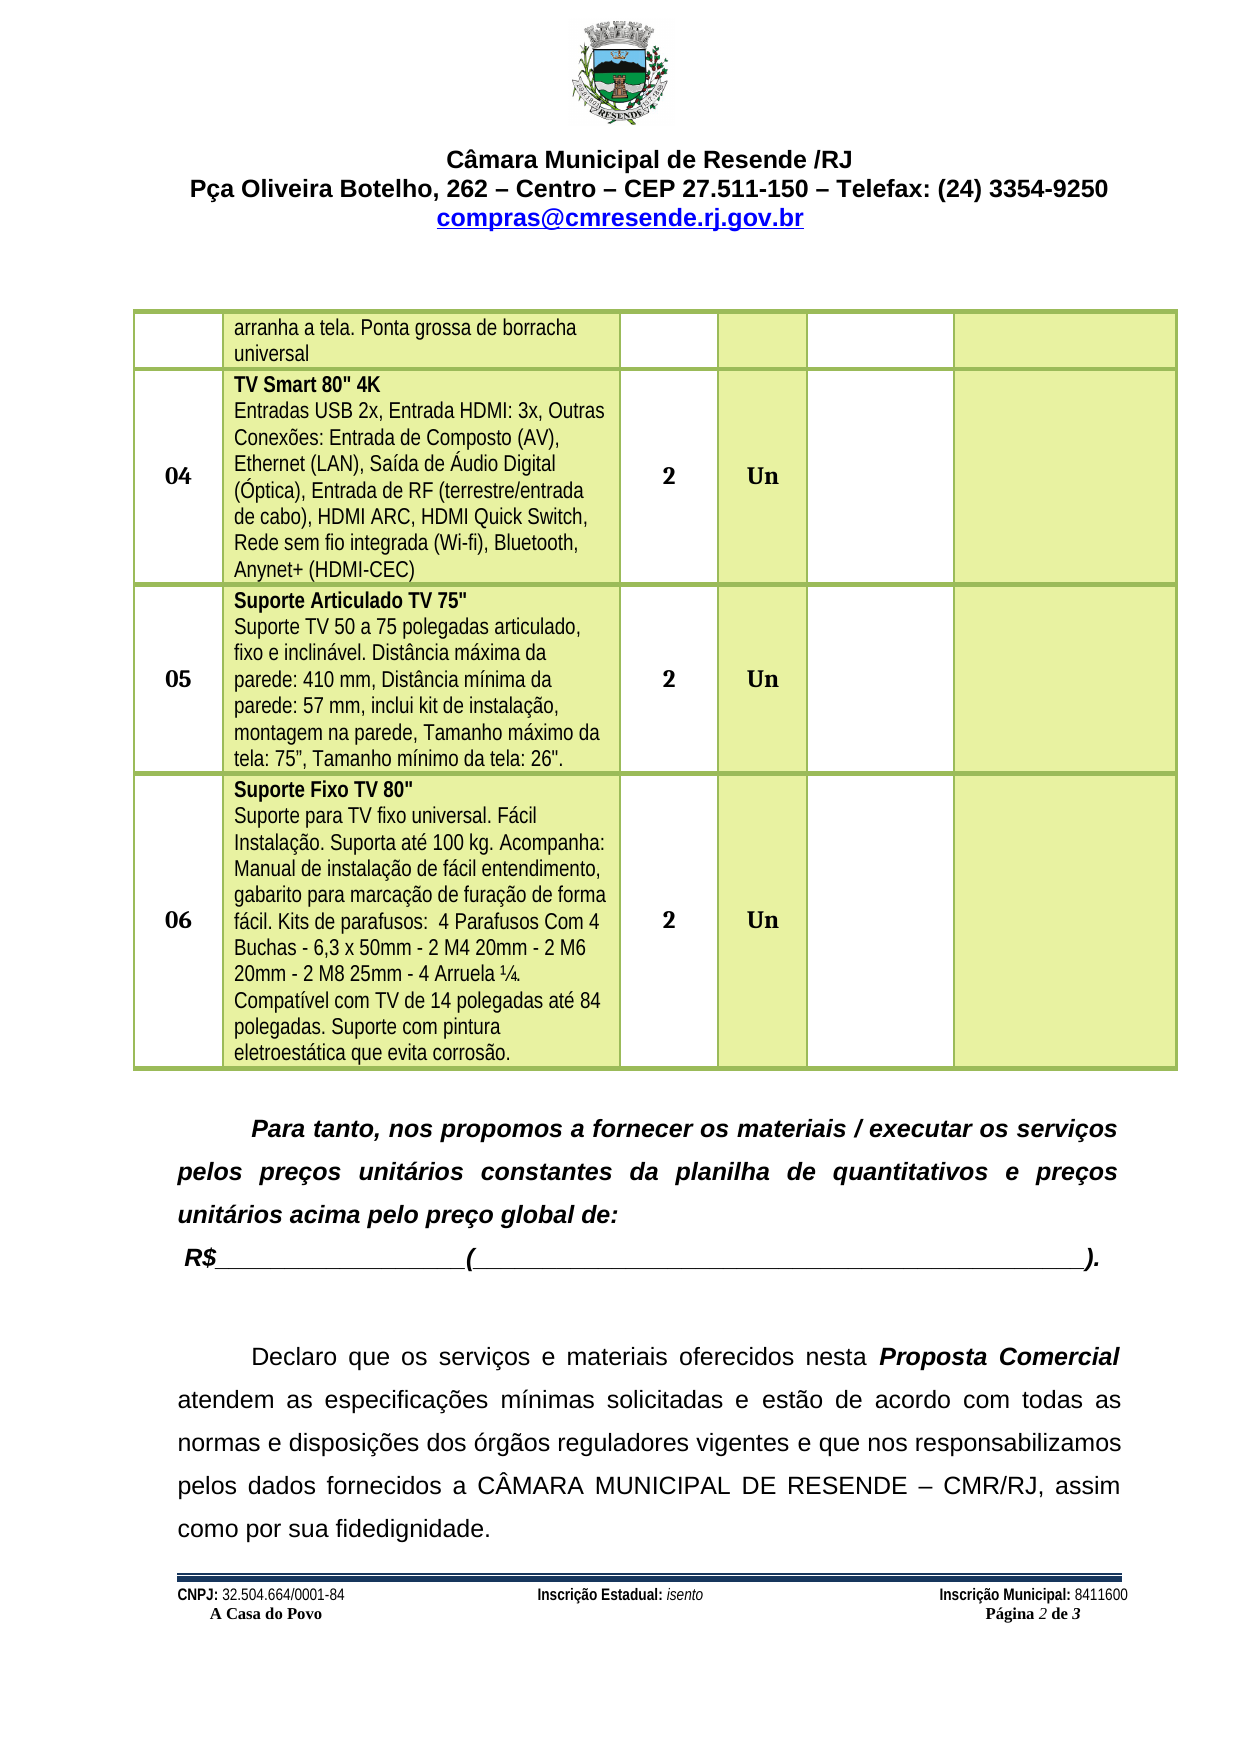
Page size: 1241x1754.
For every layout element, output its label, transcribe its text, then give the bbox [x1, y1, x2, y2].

table_cell 2 [621, 587, 717, 771]
table_cell TV Smart 80" 4K Entradas USB 2x, Entrada HDMI: 3x, Outras Conexões: Entrada de Composto (AV), Ethernet (LAN), Saída de Áudio Digital (Óptica), Entrada de RF (terrestre/entrada de cabo), HDMI ARC, HDMI Quick Switch, Rede sem fio integrada (Wi-fi), Bluetooth, Anynet+ (HDMI-CEC) [224, 371, 619, 582]
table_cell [224, 314, 619, 366]
table_cell Suporte Articulado TV 75" Suporte TV 50 a 75 polegadas articulado, fixo e inclinável. Distância máxima da parede: 410 mm, Distância mínima da parede: 57 mm, inclui kit de instalação, montagem na parede, Tamanho máximo da tela: 75”, Tamanho mínimo da tela: 26". [224, 587, 619, 771]
table_cell 2 [621, 776, 717, 1066]
table_cell Un [719, 776, 806, 1066]
table_cell [808, 776, 953, 1066]
picture [568, 18, 675, 126]
table_cell 06 [135, 776, 222, 1066]
table_cell [955, 587, 1175, 771]
table_cell Suporte Fixo TV 80" Suporte para TV fixo universal. Fácil Instalação. Suporta até 100 kg. Acompanha: Manual de instalação de fácil entendimento, gabarito para marcação de furação de forma fácil. Kits de parafusos: 4 Parafusos Com 4 Buchas - 6,3 x 50mm - 2 M4 20mm - 2 M6 20mm - 2 M8 25mm - 4 Arruela ¼. Compatível com TV de 14 polegadas até 84 polegadas. Suporte com pintura eletroestática que evita corrosão. [224, 776, 619, 1066]
table_cell 50 [621, 314, 717, 366]
text Para tanto, nos propomos a fornecer os materiais / executar os serviços pelos preços unitários constantes da planilha de quantitativos e preços unitários acima pelo preço global de: [177, 1113, 1122, 1228]
text Declaro que os serviços e materiais oferecidos nesta Proposta Comercial atendem as especificações mínimas solicitadas e estão de acordo com todas as normas e disposições dos órgãos reguladores vigentes e que nos responsabilizamos pelos dados fornecidos a CÂMARA MUNICIPAL DE RESENDE – CMR/RJ, assim como por sua fidedignidade. [177, 1342, 1122, 1543]
table_cell Un [719, 314, 806, 366]
table_cell [808, 587, 953, 771]
table_cell [955, 314, 1175, 366]
table_cell [808, 314, 953, 366]
table_cell Un [719, 371, 806, 582]
table_cell 2 [621, 371, 717, 582]
table_cell [955, 776, 1175, 1066]
table_cell 04 [135, 371, 222, 582]
table_cell [808, 371, 953, 582]
text R$__________________(____________________________________________). [177, 1243, 1122, 1272]
table_cell [955, 371, 1175, 582]
table_cell 03 [135, 314, 222, 366]
table_cell 05 [135, 587, 222, 771]
table_cell Un [719, 587, 806, 771]
